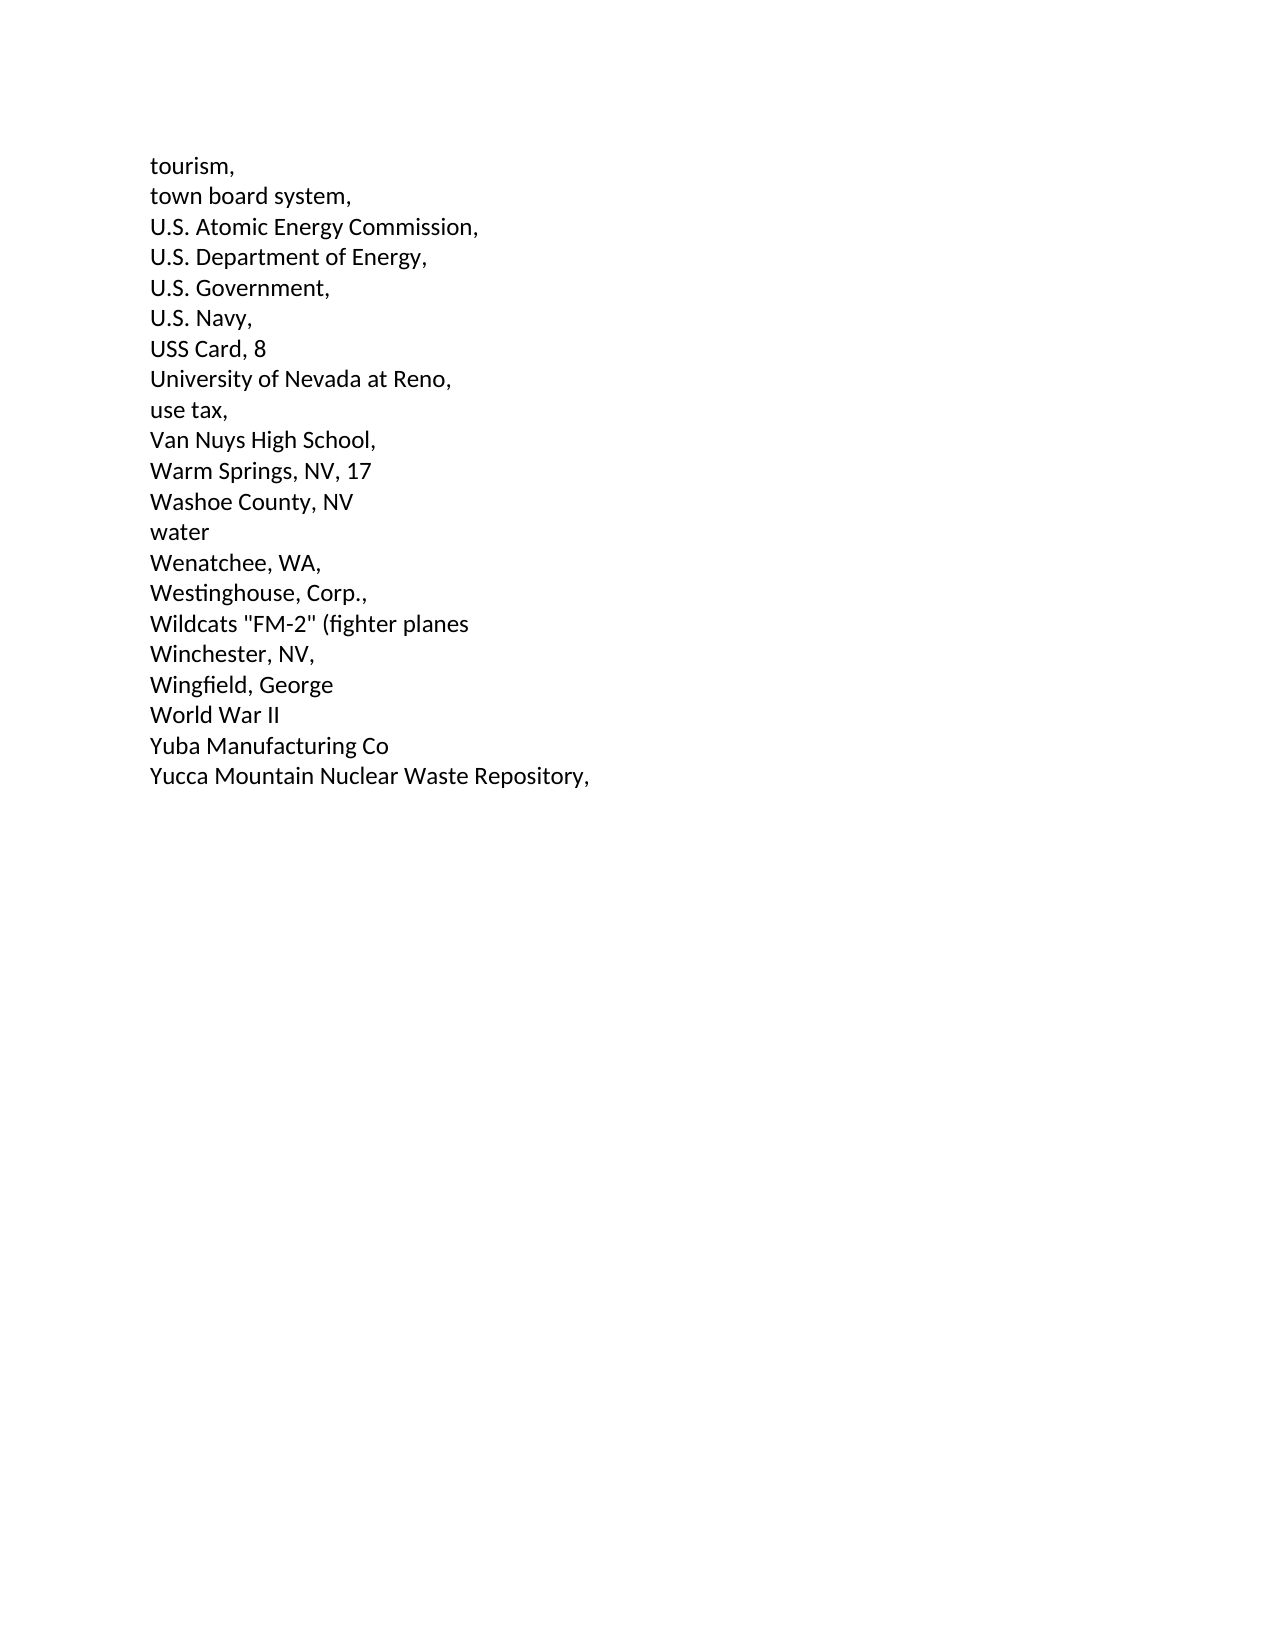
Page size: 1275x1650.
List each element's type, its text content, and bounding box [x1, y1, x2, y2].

text Van Nuys High School, [150, 425, 1125, 455]
text University of Nevada at Reno, [150, 364, 1125, 394]
text tourism, [150, 150, 1125, 181]
text water [150, 516, 1125, 547]
text U.S. Atomic Energy Commission, [150, 211, 1125, 242]
text U.S. Government, [150, 272, 1125, 303]
text Warm Springs, NV, 17 [150, 455, 1125, 486]
text Wildcats "FM-2" (fighter planes [150, 608, 1125, 638]
text Winchester, NV, [150, 638, 1125, 669]
text World War II [150, 699, 1125, 730]
text Westinghouse, Corp., [150, 577, 1125, 608]
text U.S. Navy, [150, 303, 1125, 333]
text Yuba Manufacturing Co [150, 730, 1125, 760]
text Yucca Mountain Nuclear Waste Repository, [150, 760, 1125, 791]
text Washoe County, NV [150, 486, 1125, 516]
text USS Card, 8 [150, 333, 1125, 364]
text town board system, [150, 181, 1125, 211]
text Wenatchee, WA, [150, 547, 1125, 577]
text use tax, [150, 394, 1125, 425]
text U.S. Department of Energy, [150, 242, 1125, 272]
text Wingfield, George [150, 669, 1125, 699]
